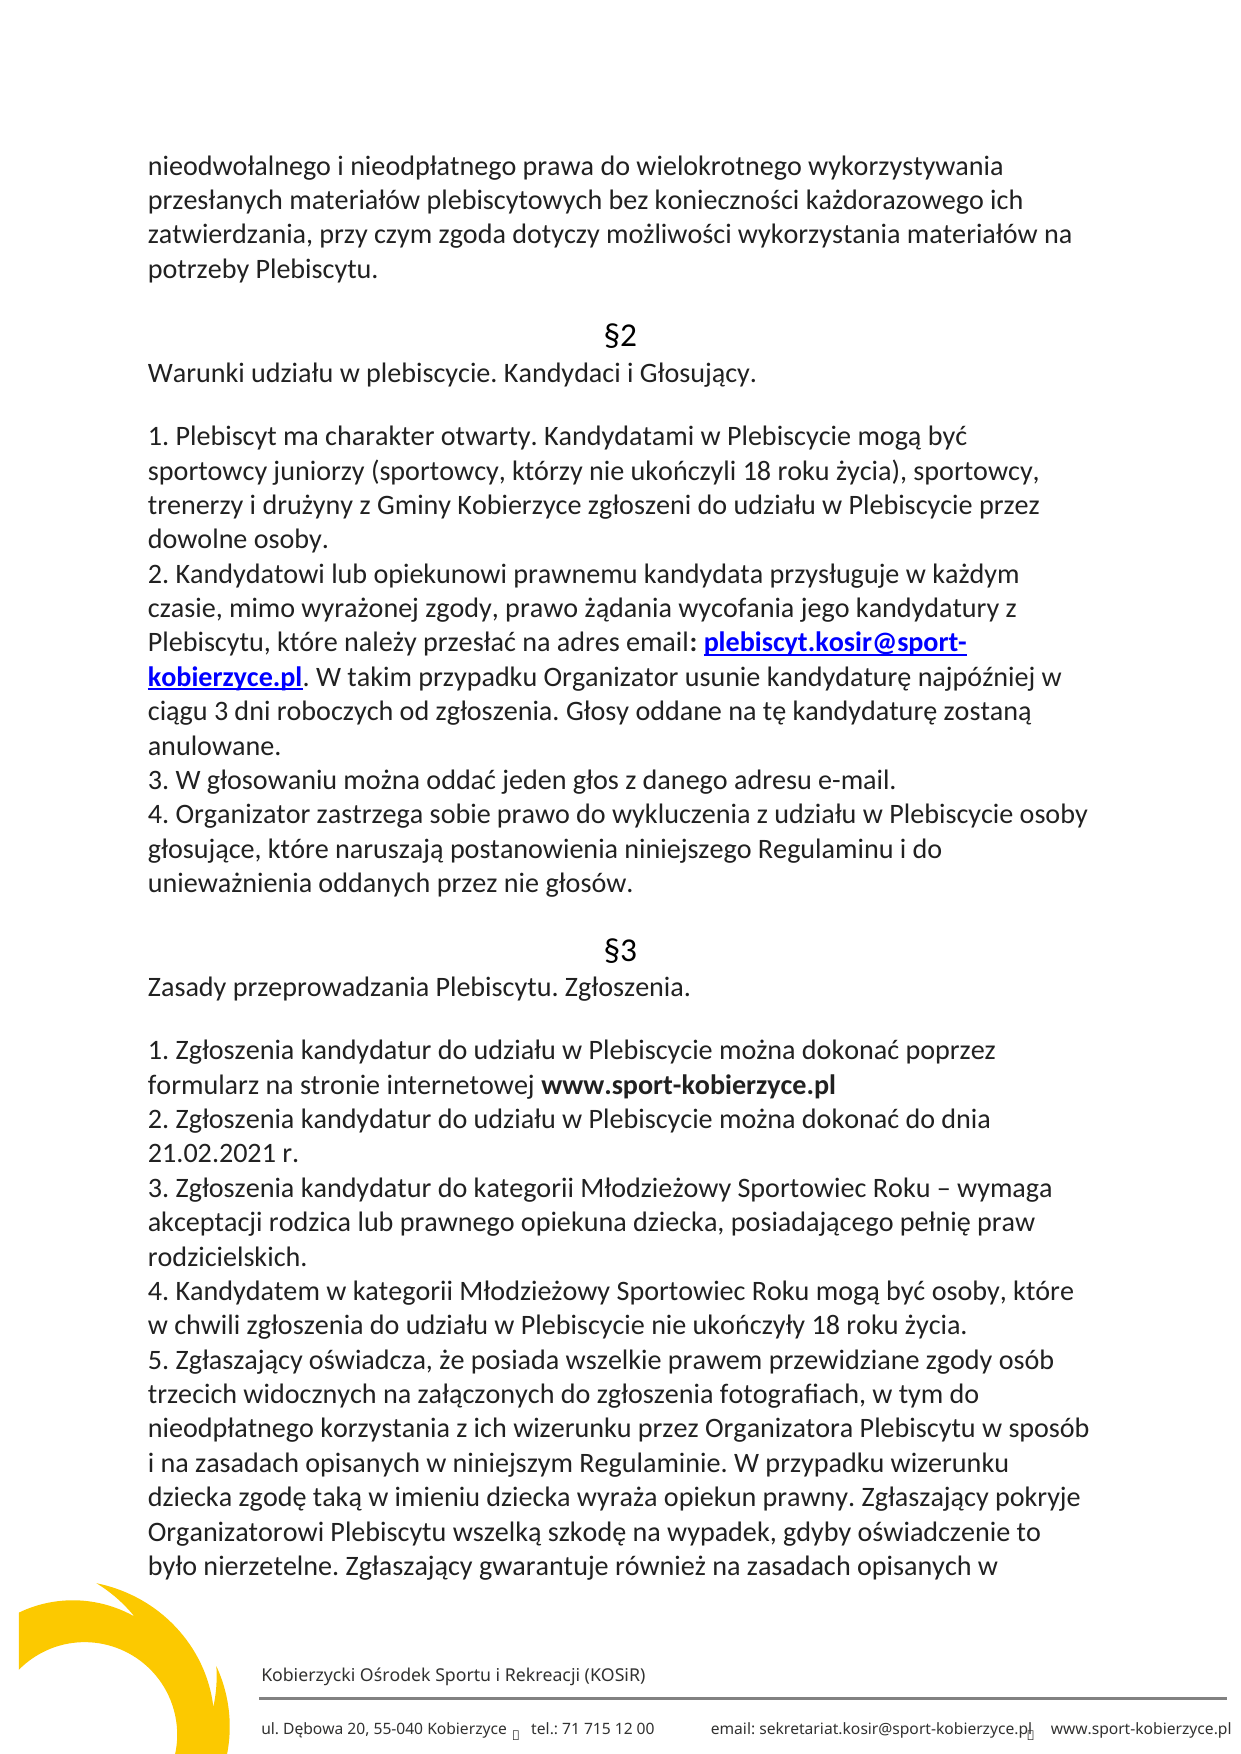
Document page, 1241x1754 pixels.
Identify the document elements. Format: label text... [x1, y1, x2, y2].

text 1. Zgłoszenia kandydatur do udziału w Plebiscycie można dokonać poprzez formularz na stronie internetowej www.sport-kobierzyce.pl 2. Zgłoszenia kandydatur do udziału w Plebiscycie można dokonać do dnia 21.02.2021 r. 3. Zgłoszenia kandydatur do kategorii Młodzieżowy Sportowiec Roku – wymaga akceptacji rodzica lub prawnego opiekuna dziecka, posiadającego pełnię praw rodzicielskich. 4. Kandydatem w kategorii Młodzieżowy Sportowiec Roku mogą być osoby, które w chwili zgłoszenia do udziału w Plebiscycie nie ukończyły 18 roku życia. [148, 1032, 1093, 1342]
text 1. Plebiscyt ma charakter otwarty. Kandydatami w Plebiscycie mogą być sportowcy juniorzy (sportowcy, którzy nie ukończyli 18 roku życia), sportowcy, trenerzy i drużyny z Gminy Kobierzyce zgłoszeni do udziału w Plebiscycie przez dowolne osoby. 2. Kandydatowi lub opiekunowi prawnemu kandydata przysługuje w każdym czasie, mimo wyrażonej zgody, prawo żądania wycofania jego kandydatury z Plebiscytu, które należy przesłać na adres email: plebiscyt.kosir@sport-kobierzyce.pl. W takim przypadku Organizator usunie kandydaturę najpóźniej w ciągu 3 dni roboczych od zgłoszenia. Głosy oddane na tę kandydaturę zostaną anulowane. [148, 418, 1093, 762]
text §2 [148, 314, 1093, 355]
text 3. W głosowaniu można oddać jeden głos z danego adresu e-mail. 4. Organizator zastrzega sobie prawo do wykluczenia z udziału w Plebiscycie osoby głosujące, które naruszają postanowienia niniejszego Regulaminu i do unieważnienia oddanych przez nie głosów. [148, 762, 1093, 899]
text §3 [148, 928, 1093, 969]
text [148, 1342, 1093, 1582]
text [148, 148, 1093, 285]
text Zasady przeprowadzania Plebiscytu. Zgłoszenia. [148, 969, 1093, 1032]
text Warunki udziału w plebiscycie. Kandydaci i Głosujący. [148, 355, 1093, 418]
